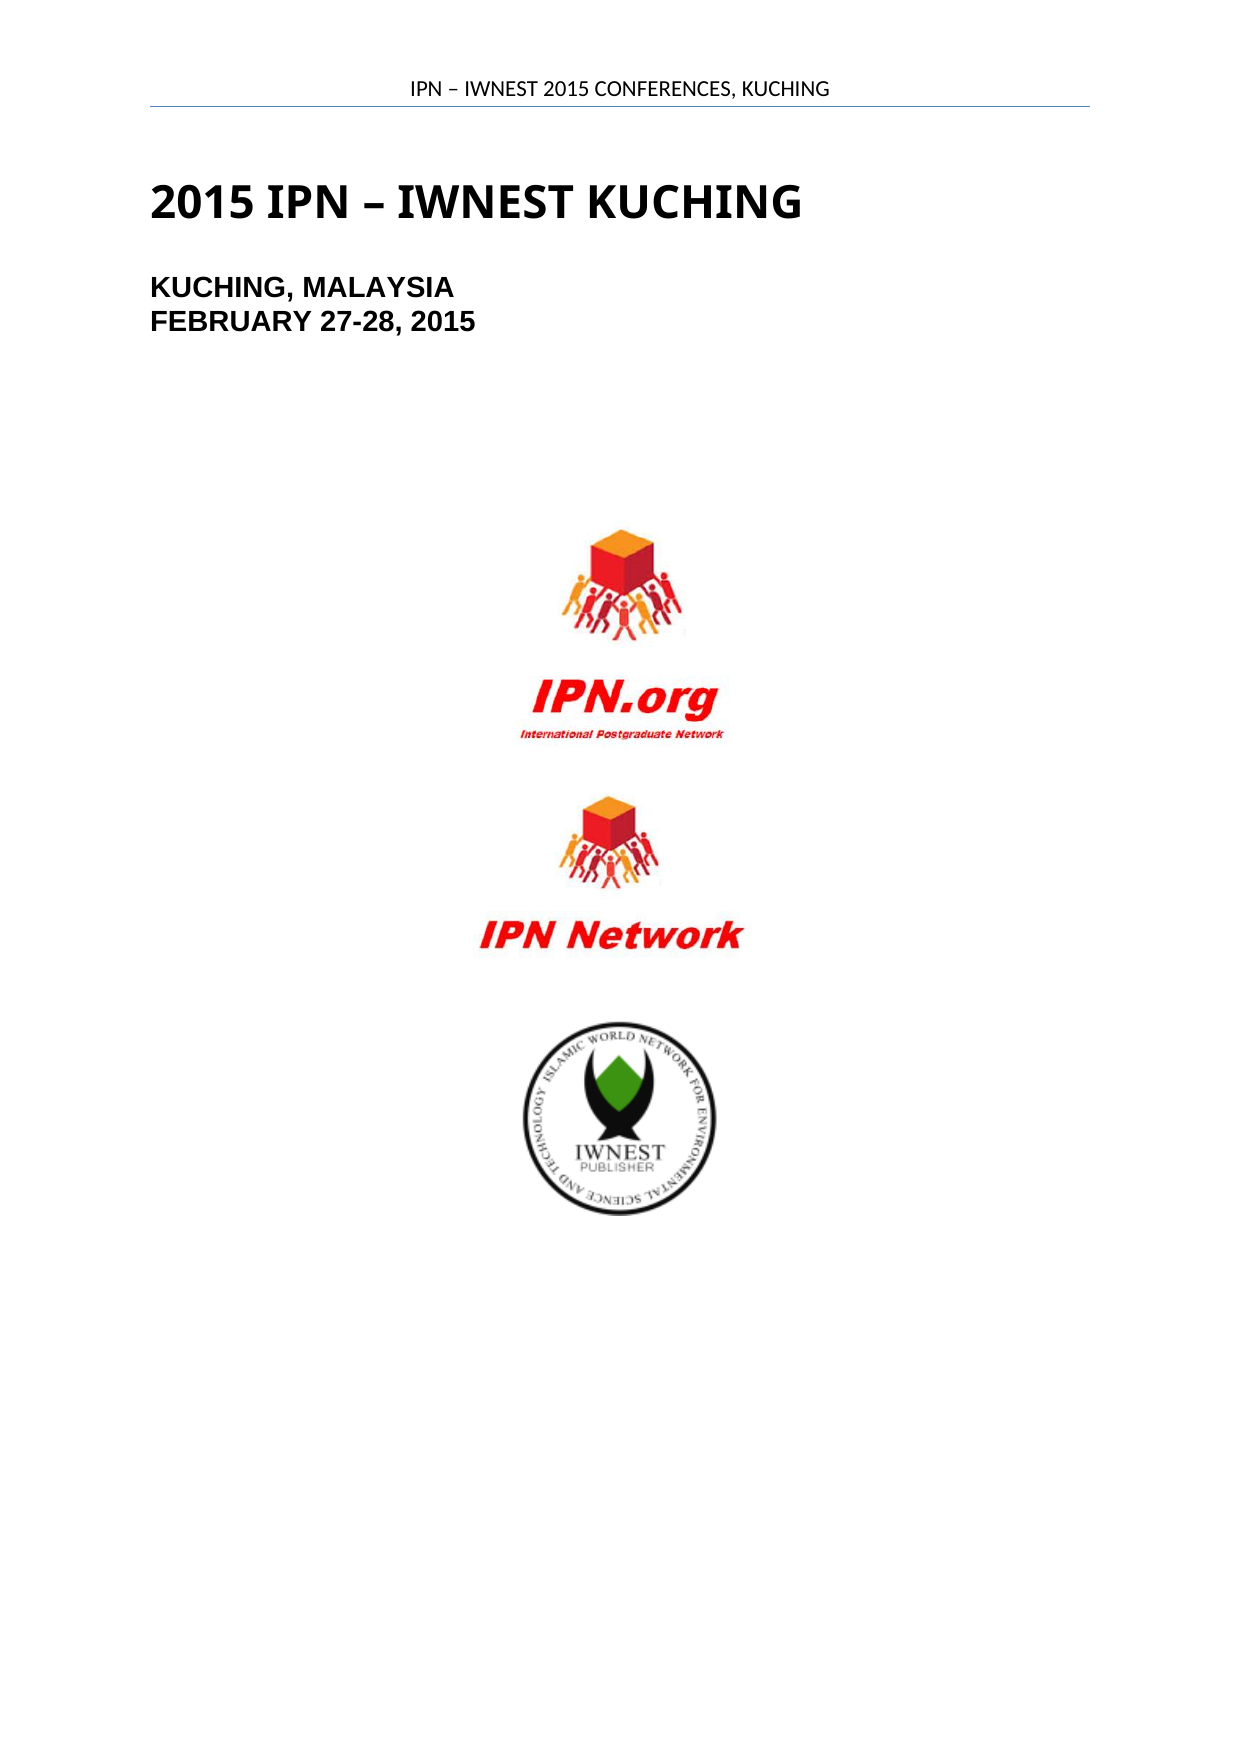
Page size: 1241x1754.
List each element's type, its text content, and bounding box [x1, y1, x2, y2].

text FEBRUARY 27-28, 2015 [150, 303, 1090, 337]
picture [403, 504, 838, 989]
text 2015 IPN – IWNEST KUCHING [150, 169, 1090, 232]
picture [517, 1016, 723, 1216]
text KUCHING, MALAYSIA [150, 270, 1090, 303]
